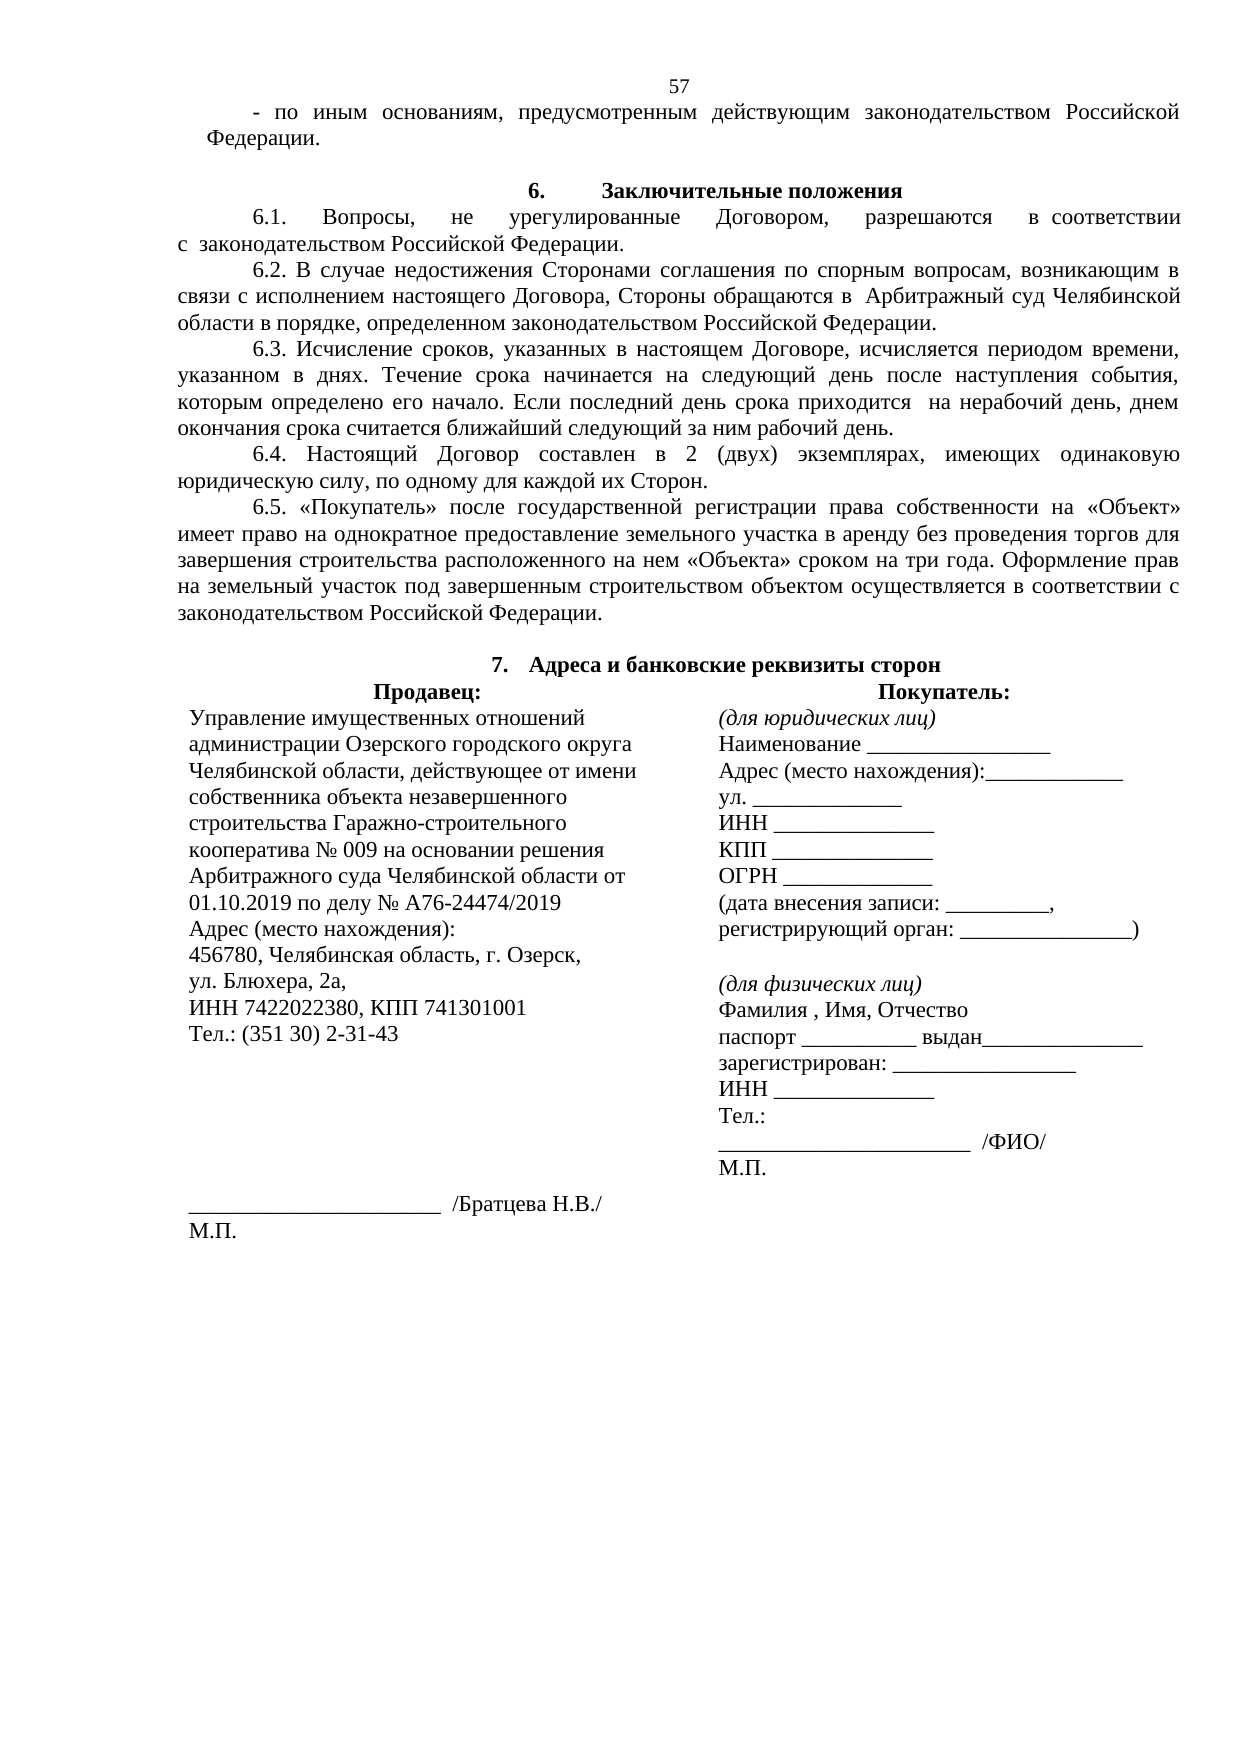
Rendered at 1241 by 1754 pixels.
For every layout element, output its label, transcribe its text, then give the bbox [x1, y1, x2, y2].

text 6.2. В случае недостижения Сторонами соглашения по спорным вопросам, возникающим в связи с исполнением настоящего Договора, Стороны обращаются в Арбитражный суд Челябинской области в порядке, определенном законодательством Российской Федерации. [177, 256, 1181, 335]
list Адреса и банковские реквизиты сторон [251, 651, 1181, 678]
text - по иным основаниям, предусмотренным действующим законодательством Российской Федерации. [206, 98, 1181, 151]
text 6.5. «Покупатель» после государственной регистрации права собственности на «Объект» имеет право на однократное предоставление земельного участка в аренду без проведения торгов для завершения строительства расположенного на нем «Объекта» сроком на три года. Оформление прав на земельный участок под завершенным строительством объектом осуществляется в соответствии с законодательством Российской Федерации. [177, 493, 1181, 625]
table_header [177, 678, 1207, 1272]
list Заключительные положения [177, 177, 1179, 203]
text 6.3. Исчисление сроков, указанных в настоящем Договоре, исчисляется периодом времени, указанном в днях. Течение срока начинается на следующий день после наступления события, которым определено его начало. Если последний день срока приходится на нерабочий день, днем окончания срока считается ближайший следующий за ним рабочий день. [177, 335, 1181, 441]
text 6.1. Вопросы, не урегулированные Договором, разрешаются в соответствии с законодательством Российской Федерации. [177, 203, 1181, 256]
text 6.4. Настоящий Договор составлен в 2 (двух) экземплярах, имеющих одинаковую юридическую силу, по одному для каждой их Сторон. [177, 441, 1181, 493]
